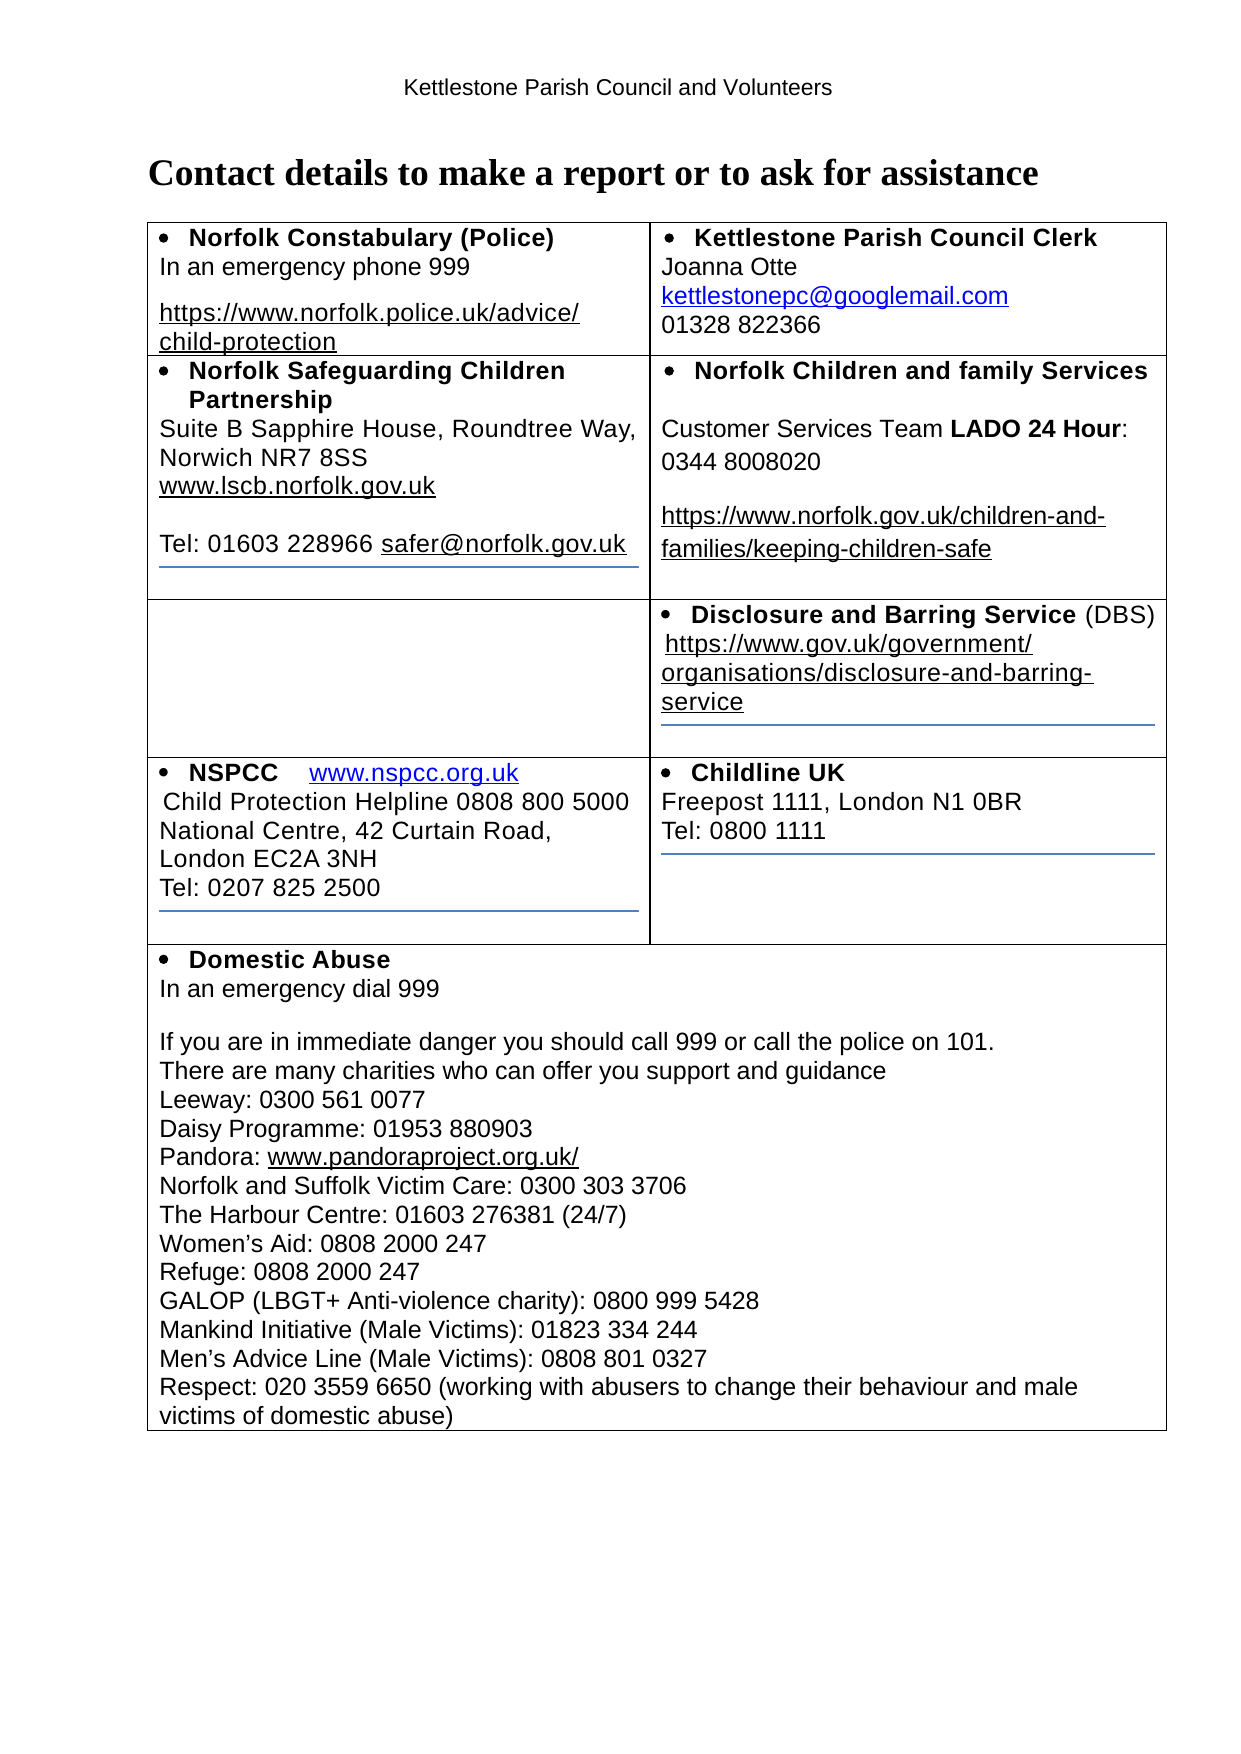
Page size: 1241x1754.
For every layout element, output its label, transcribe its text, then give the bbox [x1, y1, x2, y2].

table_cell [148, 600, 649, 757]
subtitle Contact details to make a report or to ask for assistance [148, 150, 1167, 193]
table_cell NSPCC www.nspcc.org.uk Child Protection Helpline 0808 800 5000 National Centre, 42 Curtain Road, London EC2A 3NH Tel: 0207 825 2500 [148, 758, 649, 944]
table_cell Disclosure and Barring Service (DBS) https://www.gov.uk/government/organisations/disclosure-and-barring-service [651, 600, 1166, 757]
table_cell Domestic Abuse In an emergency dial 999 If you are in immediate danger you should call 999 or call the police on 101. There are many charities who can offer you support and guidance Leeway: 0300 561 0077 Daisy Programme: 01953 880903 Pandora: www.pandoraproject.org.uk/ Norfolk and Suffolk Victim Care: 0300 303 3706 The Harbour Centre: 01603 276381 (24/7) Women’s Aid: 0808 2000 247 Refuge: 0808 2000 247 GALOP (LBGT+ Anti-violence charity): 0800 999 5428 Mankind Initiative (Male Victims): 01823 334 244 Men’s Advice Line (Male Victims): 0808 801 0327 Respect: 020 3559 6650 (working with abusers to change their behaviour and male victims of domestic abuse) [148, 945, 1166, 1430]
table_header Kettlestone Parish Council Clerk Joanna Otte kettlestonepc@googlemail.com 01328 822366 [651, 223, 1166, 355]
table_header Norfolk Constabulary (Police) In an emergency phone 999 https://www.norfolk.police.uk/advice/child-protection [148, 223, 649, 355]
table_cell Childline UK Freepost 1111, London N1 0BR Tel: 0800 1111 [651, 758, 1166, 944]
table_cell Norfolk Safeguarding Children Partnership Suite B Sapphire House, Roundtree Way, Norwich NR7 8SS www.lscb.norfolk.gov.uk Tel: 01603 228966 safer@norfolk.gov.uk [148, 356, 649, 599]
table_cell Norfolk Children and family Services Customer Services Team LADO 24 Hour: 0344 8008020 https://www.norfolk.gov.uk/children-and-families/keeping-children-safe [651, 356, 1166, 599]
